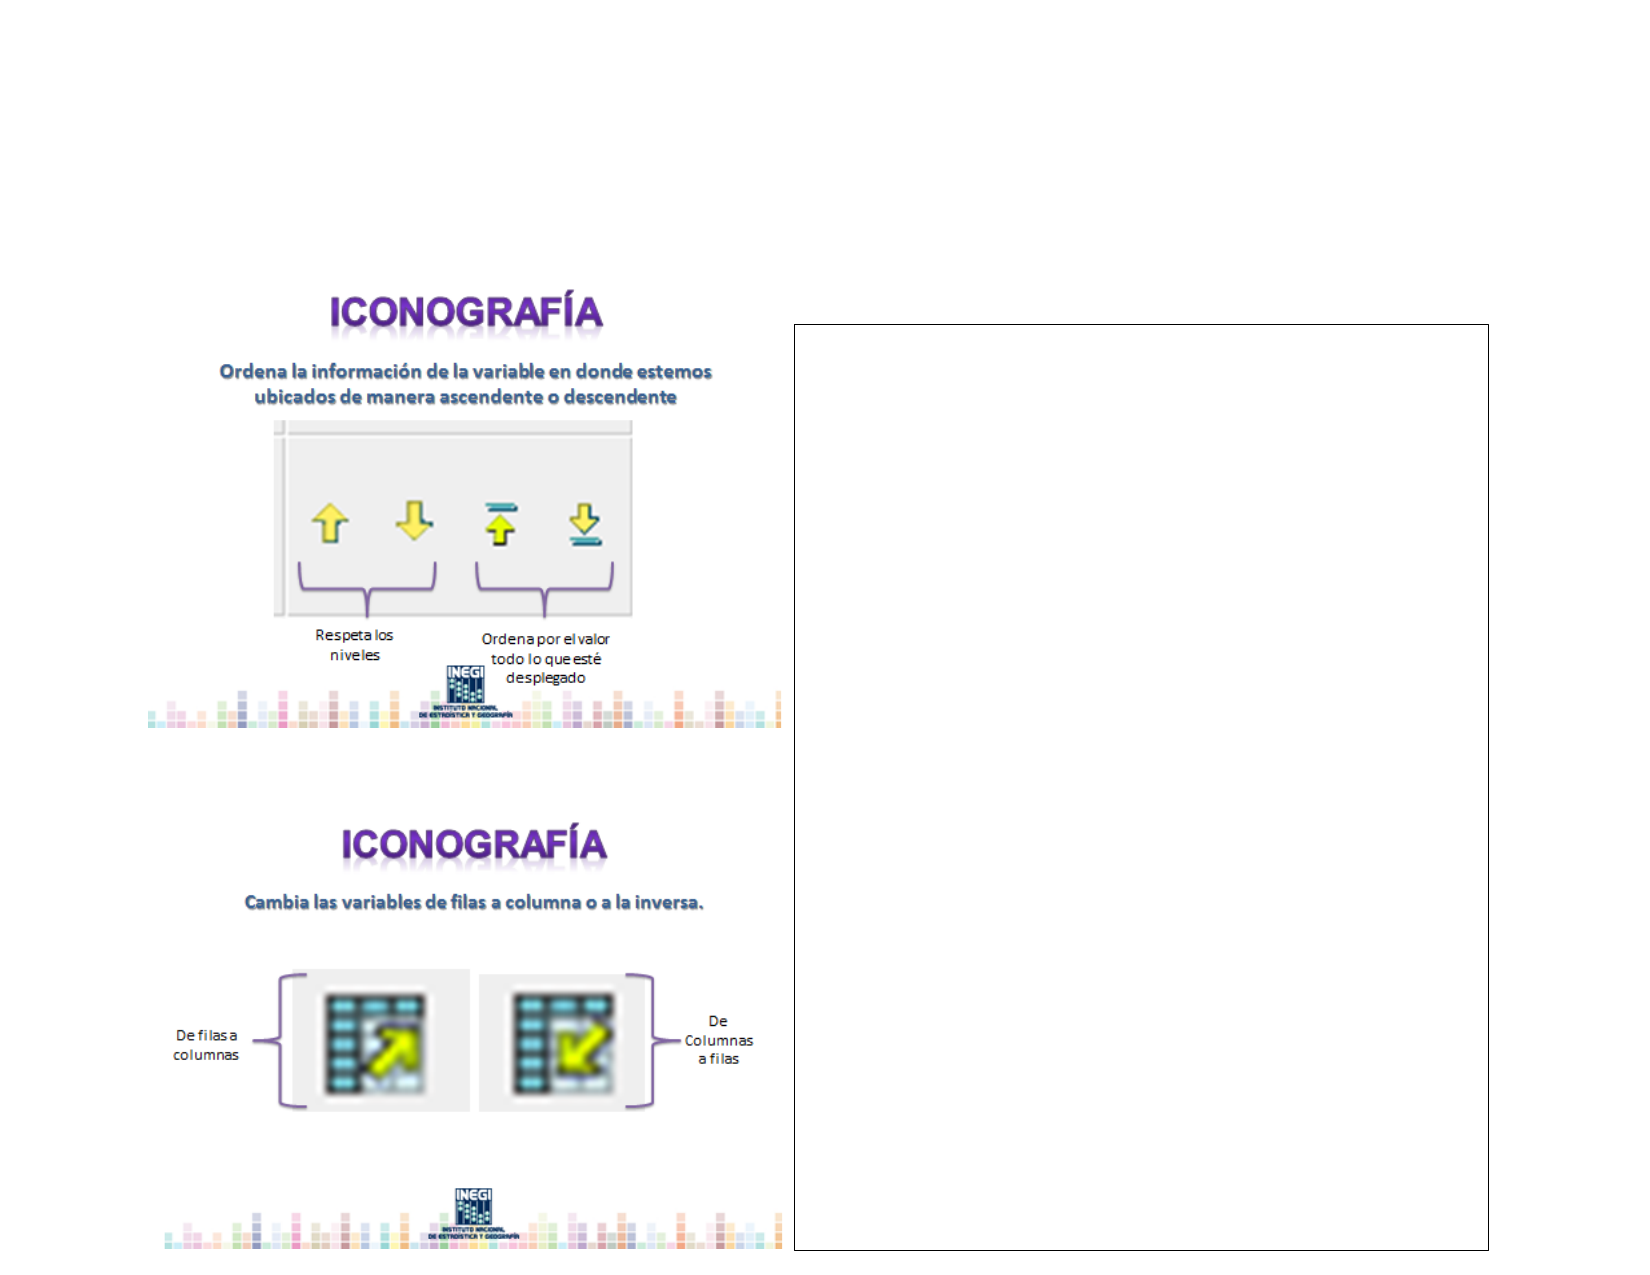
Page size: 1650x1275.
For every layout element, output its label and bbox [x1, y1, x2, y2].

picture [163, 785, 782, 1248]
picture [146, 251, 782, 727]
